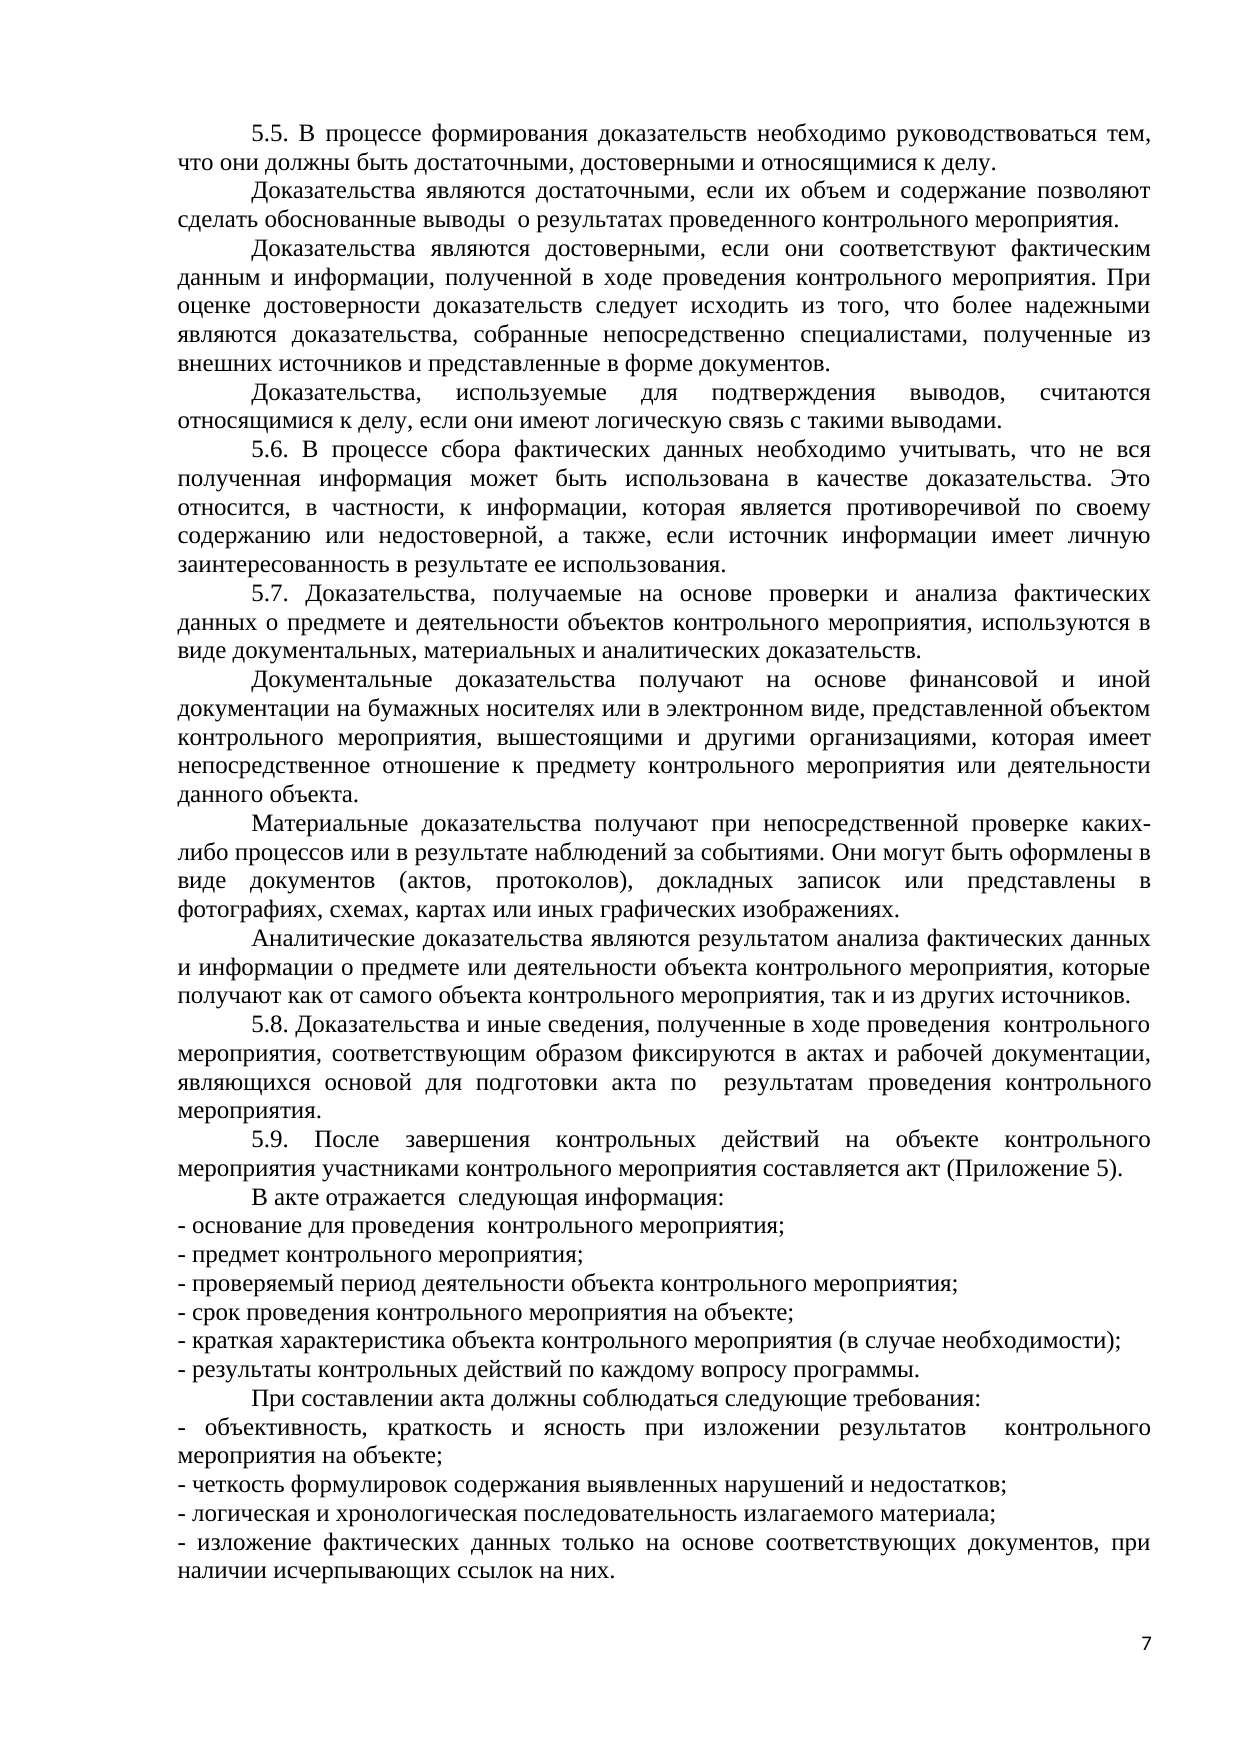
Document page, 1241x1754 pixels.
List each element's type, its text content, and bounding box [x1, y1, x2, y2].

text - четкость формулировок содержания выявленных нарушений и недостатков; [177, 1469, 1152, 1498]
text Материальные доказательства получают при непосредственной проверке каких-либо процессов или в результате наблюдений за событиями. Они могут быть оформлены в виде документов (актов, протоколов), докладных записок или представлены в фотографиях, схемах, картах или иных графических изображениях. [177, 808, 1152, 923]
text 5.8. Доказательства и иные сведения, полученные в ходе проведения контрольного мероприятия, соответствующим образом фиксируются в актах и рабочей документации, являющихся основой для подготовки акта по результатам проведения контрольного мероприятия. [177, 1009, 1152, 1124]
text - результаты контрольных действий по каждому вопросу программы. [177, 1354, 1152, 1383]
text - основание для проведения контрольного мероприятия; [177, 1211, 1152, 1239]
text 5.7. Доказательства, получаемые на основе проверки и анализа фактических данных о предмете и деятельности объектов контрольного мероприятия, используются в виде документальных, материальных и аналитических доказательств. [177, 578, 1152, 664]
text 5.5. В процессе формирования доказательств необходимо руководствоваться тем, что они должны быть достаточными, достоверными и относящимися к делу. [177, 118, 1152, 176]
text 5.6. В процессе сбора фактических данных необходимо учитывать, что не вся полученная информация может быть использована в качестве доказательства. Это относится, в частности, к информации, которая является противоречивой по своему содержанию или недостоверной, а также, если источник информации имеет личную заинтересованность в результате ее использования. [177, 434, 1152, 578]
text Доказательства, используемые для подтверждения выводов, считаются относящимися к делу, если они имеют логическую связь с такими выводами. [177, 377, 1152, 434]
text Документальные доказательства получают на основе финансовой и иной документации на бумажных носителях или в электронном виде, представленной объектом контрольного мероприятия, вышестоящими и другими организациями, которая имеет непосредственное отношение к предмету контрольного мероприятия или деятельности данного объекта. [177, 664, 1152, 808]
text Аналитические доказательства являются результатом анализа фактических данных и информации о предмете или деятельности объекта контрольного мероприятия, которые получают как от самого объекта контрольного мероприятия, так и из других источников. [177, 923, 1152, 1009]
text - срок проведения контрольного мероприятия на объекте; [177, 1297, 1152, 1326]
text - проверяемый период деятельности объекта контрольного мероприятия; [177, 1268, 1152, 1297]
text Доказательства являются достаточными, если их объем и содержание позволяют сделать обоснованные выводы о результатах проведенного контрольного мероприятия. [177, 176, 1152, 233]
text - краткая характеристика объекта контрольного мероприятия (в случае необходимости); [177, 1326, 1152, 1354]
text При составлении акта должны соблюдаться следующие требования: [177, 1383, 1152, 1412]
text - изложение фактических данных только на основе соответствующих документов, при наличии исчерпывающих ссылок на них. [177, 1527, 1152, 1584]
text 5.9. После завершения контрольных действий на объекте контрольного мероприятия участниками контрольного мероприятия составляется акт (Приложение 5). [177, 1124, 1152, 1182]
text Доказательства являются достоверными, если они соответствуют фактическим данным и информации, полученной в ходе проведения контрольного мероприятия. При оценке достоверности доказательств следует исходить из того, что более надежными являются доказательства, собранные непосредственно специалистами, полученные из внешних источников и представленные в форме документов. [177, 233, 1152, 377]
text - предмет контрольного мероприятия; [177, 1239, 1152, 1268]
text - объективность, краткость и ясность при изложении результатов контрольного мероприятия на объекте; [177, 1412, 1152, 1469]
text - логическая и хронологическая последовательность излагаемого материала; [177, 1498, 1152, 1527]
text В акте отражается следующая информация: [177, 1182, 1152, 1211]
